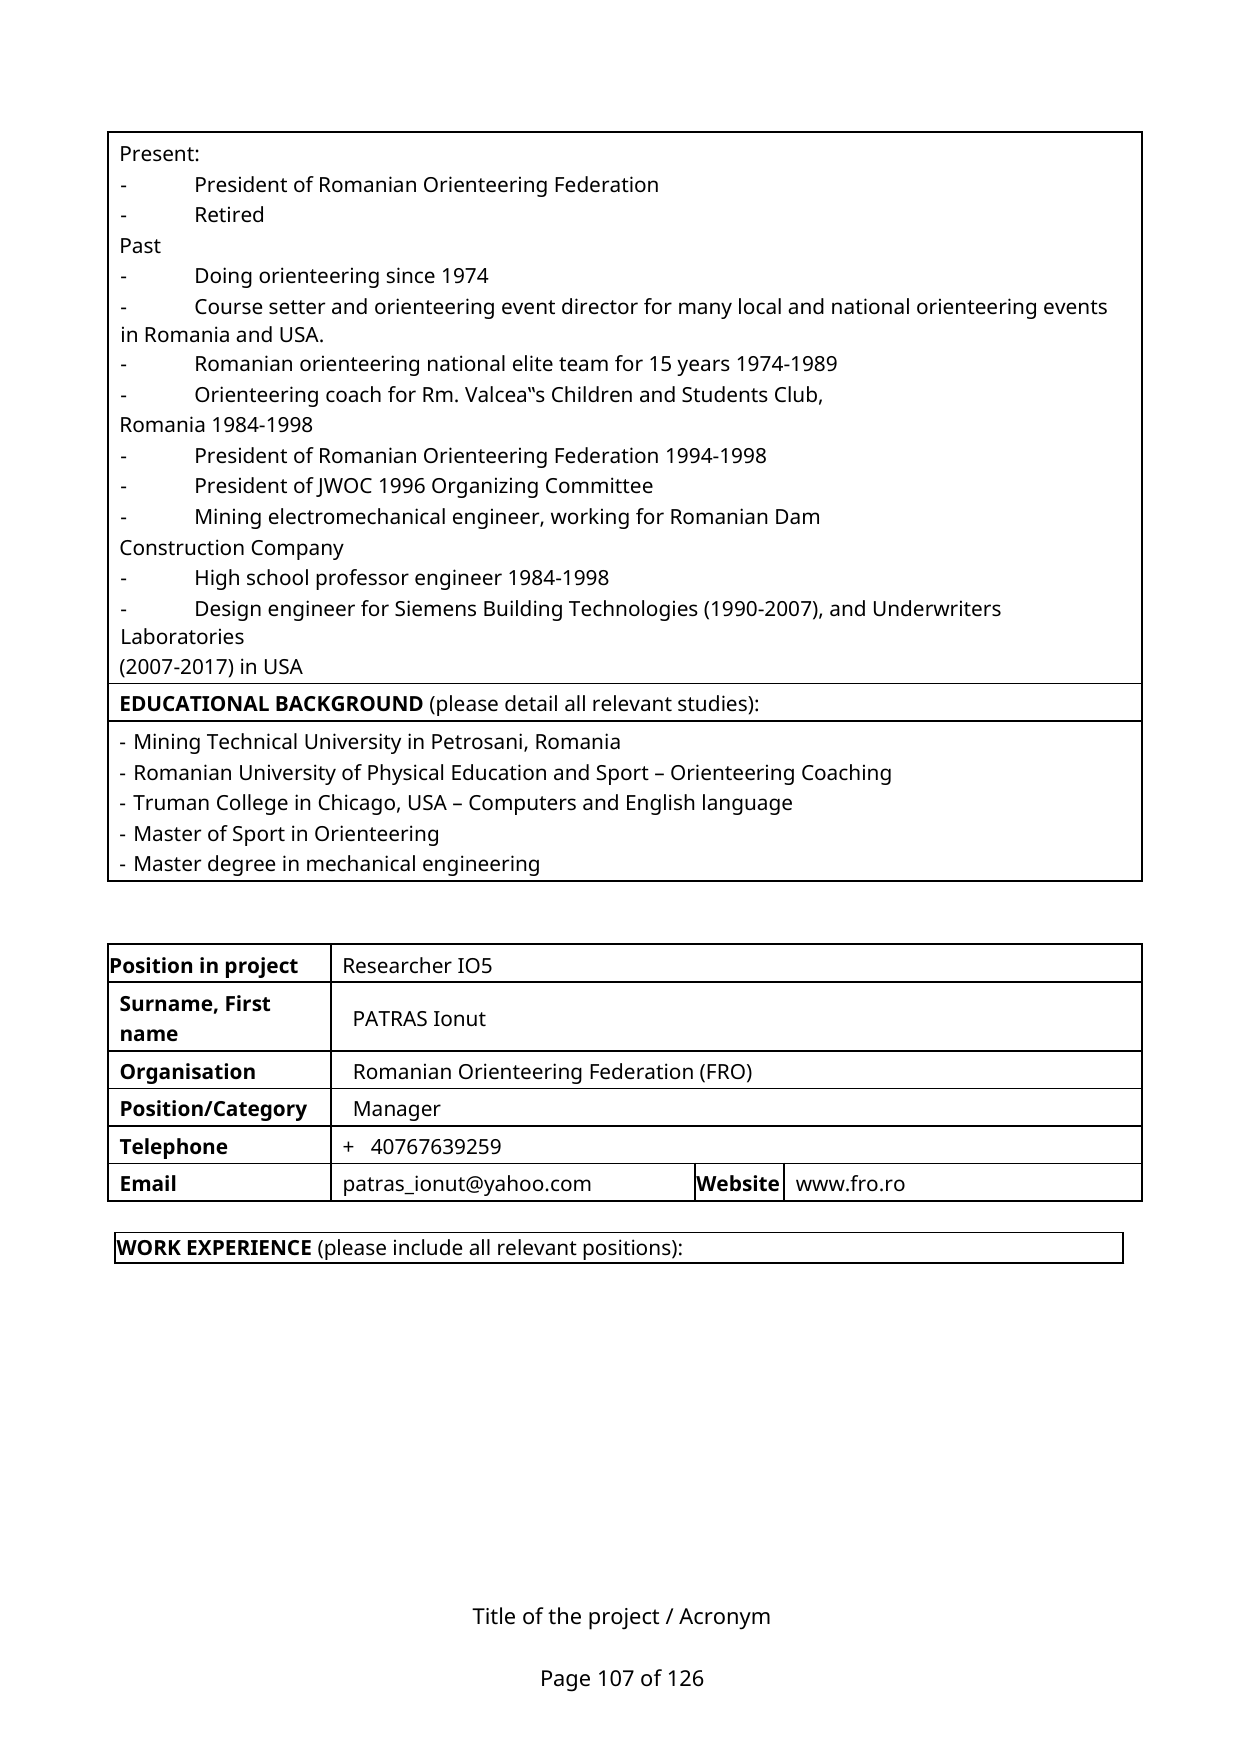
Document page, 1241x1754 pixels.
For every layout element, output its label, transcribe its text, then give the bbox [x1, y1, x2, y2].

table_cell EDUCATIONAL BACKGROUND (please detail all relevant studies): [109, 684, 1141, 720]
table_cell PATRAS Ionut [332, 983, 1141, 1050]
table_cell Position/Category [109, 1089, 330, 1125]
table_header Position in project [109, 945, 330, 981]
table_header Researcher IO5 [332, 945, 1141, 981]
text WORK EXPERIENCE (please include all relevant positions): [116, 1233, 1122, 1262]
table_cell Romanian Orienteering Federation (FRO) [332, 1052, 1141, 1087]
table_cell Website [696, 1164, 783, 1200]
table_cell + 40767639259 [332, 1127, 1141, 1162]
table_cell Manager [332, 1089, 1141, 1125]
table_cell Email [109, 1164, 330, 1200]
table_cell patras_ionut@yahoo.com [332, 1164, 694, 1200]
table_cell Organisation [109, 1052, 330, 1087]
table_cell www.fro.ro [785, 1164, 1141, 1200]
table_cell Mining Technical University in Petrosani, Romania Romanian University of Physical Education and Sport – Orienteering Coaching Truman College in Chicago, USA – Computers and English language Master of Sport in Orienteering Master degree in mechanical engineering [109, 722, 1141, 880]
table_cell Telephone [109, 1127, 330, 1162]
table_header Present: President of Romanian Orienteering Federation Retired Past Doing orienteering since 1974 Course setter and orienteering event director for many local and national orienteering events in Romania and USA. Romanian orienteering national elite team for 15 years 1974-1989 Orienteering coach for Rm. Valcea‟s Children and Students Club, Romania 1984-1998 President of Romanian Orienteering Federation 1994-1998 President of JWOC 1996 Organizing Committee Mining electromechanical engineer, working for Romanian Dam Construction Company High school professor engineer 1984-1998 Design engineer for Siemens Building Technologies (1990-2007), and Underwriters Laboratories (2007 -2017) in USA [109, 133, 1141, 682]
table_cell Surname, First name [109, 983, 330, 1050]
